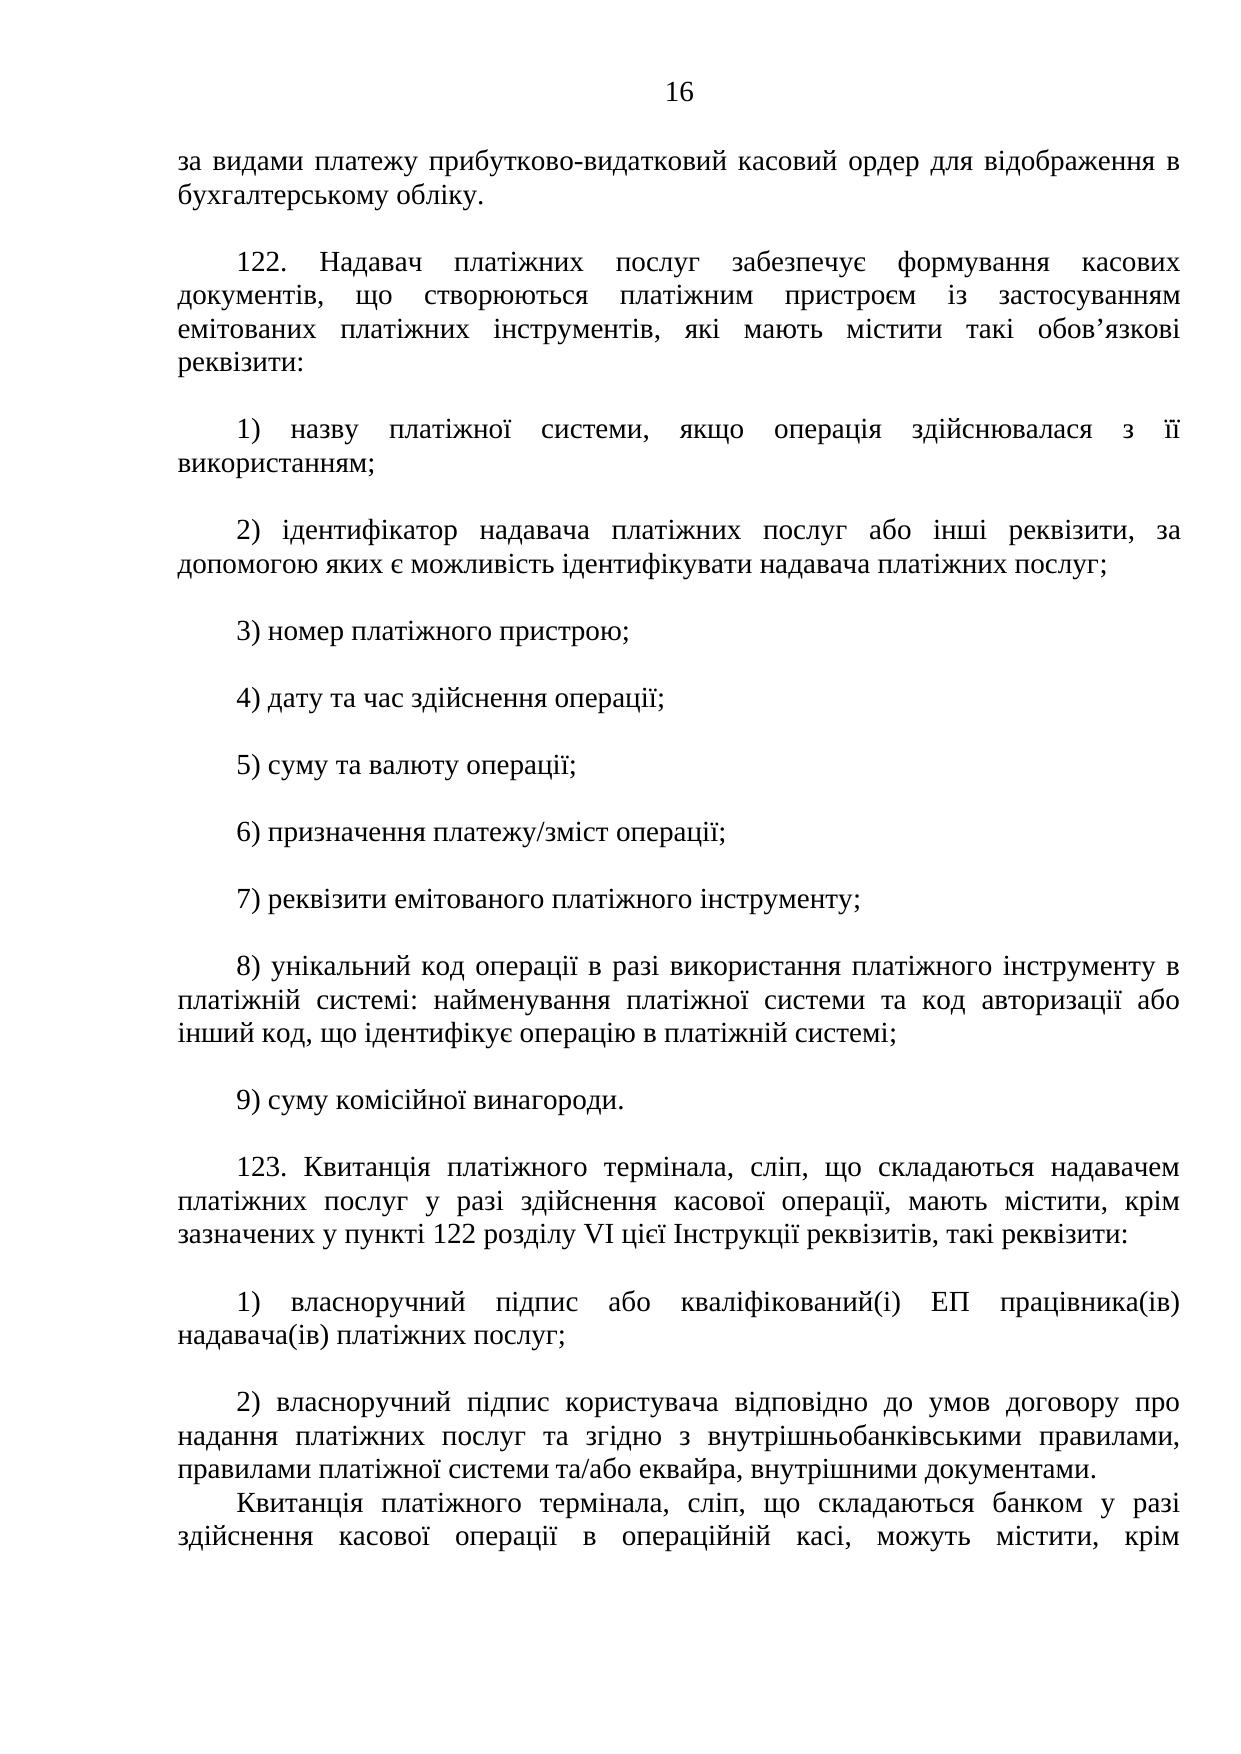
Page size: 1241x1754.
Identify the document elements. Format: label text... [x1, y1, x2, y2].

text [177, 143, 1181, 210]
text 122. Надавач платіжних послуг забезпечує формування касових документів, що створюються платіжним пристроєм із застосуванням емітованих платіжних інструментів, які мають містити такі обов’язкові реквізити: [177, 244, 1181, 378]
text 7) реквізити емітованого платіжного інструменту; [177, 881, 1181, 915]
text 123. Квитанція платіжного термінала, сліп, що складаються надавачем платіжних послуг у разі здійснення касової операції, мають містити, крім зазначених у пункті 122 розділу VI цієї Інструкції реквізитів, такі реквізити: [177, 1149, 1181, 1250]
text 5) суму та валюту операції; [177, 747, 1181, 781]
text 4) дату та час здійснення операції; [177, 680, 1181, 713]
text 1) назву платіжної системи, якщо операція здійснювалася з її використанням; [177, 412, 1181, 479]
text 2) ідентифікатор надавача платіжних послуг або інші реквізити, за допомогою яких є можливість ідентифікувати надавача платіжних послуг; [177, 512, 1181, 579]
text 1) власноручний підпис або кваліфікований(і) ЕП працівника(ів) надавача(ів) платіжних послуг; [177, 1284, 1181, 1351]
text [177, 1485, 1181, 1552]
text 3) номер платіжного пристрою; [177, 613, 1181, 646]
text 2) власноручний підпис користувача відповідно до умов договору про надання платіжних послуг та згідно з внутрішньобанківськими правилами, правилами платіжної системи та/або еквайра, внутрішними документами. [177, 1384, 1181, 1485]
text 9) суму комісійної винагороди. [177, 1082, 1181, 1116]
text 6) призначення платежу/зміст операції; [177, 814, 1181, 848]
text 8) унікальний код операції в разі використання платіжного інструменту в платіжній системі: найменування платіжної системи та код авторизації або інший код, що ідентифікує операцію в платіжній системі; [177, 948, 1181, 1049]
